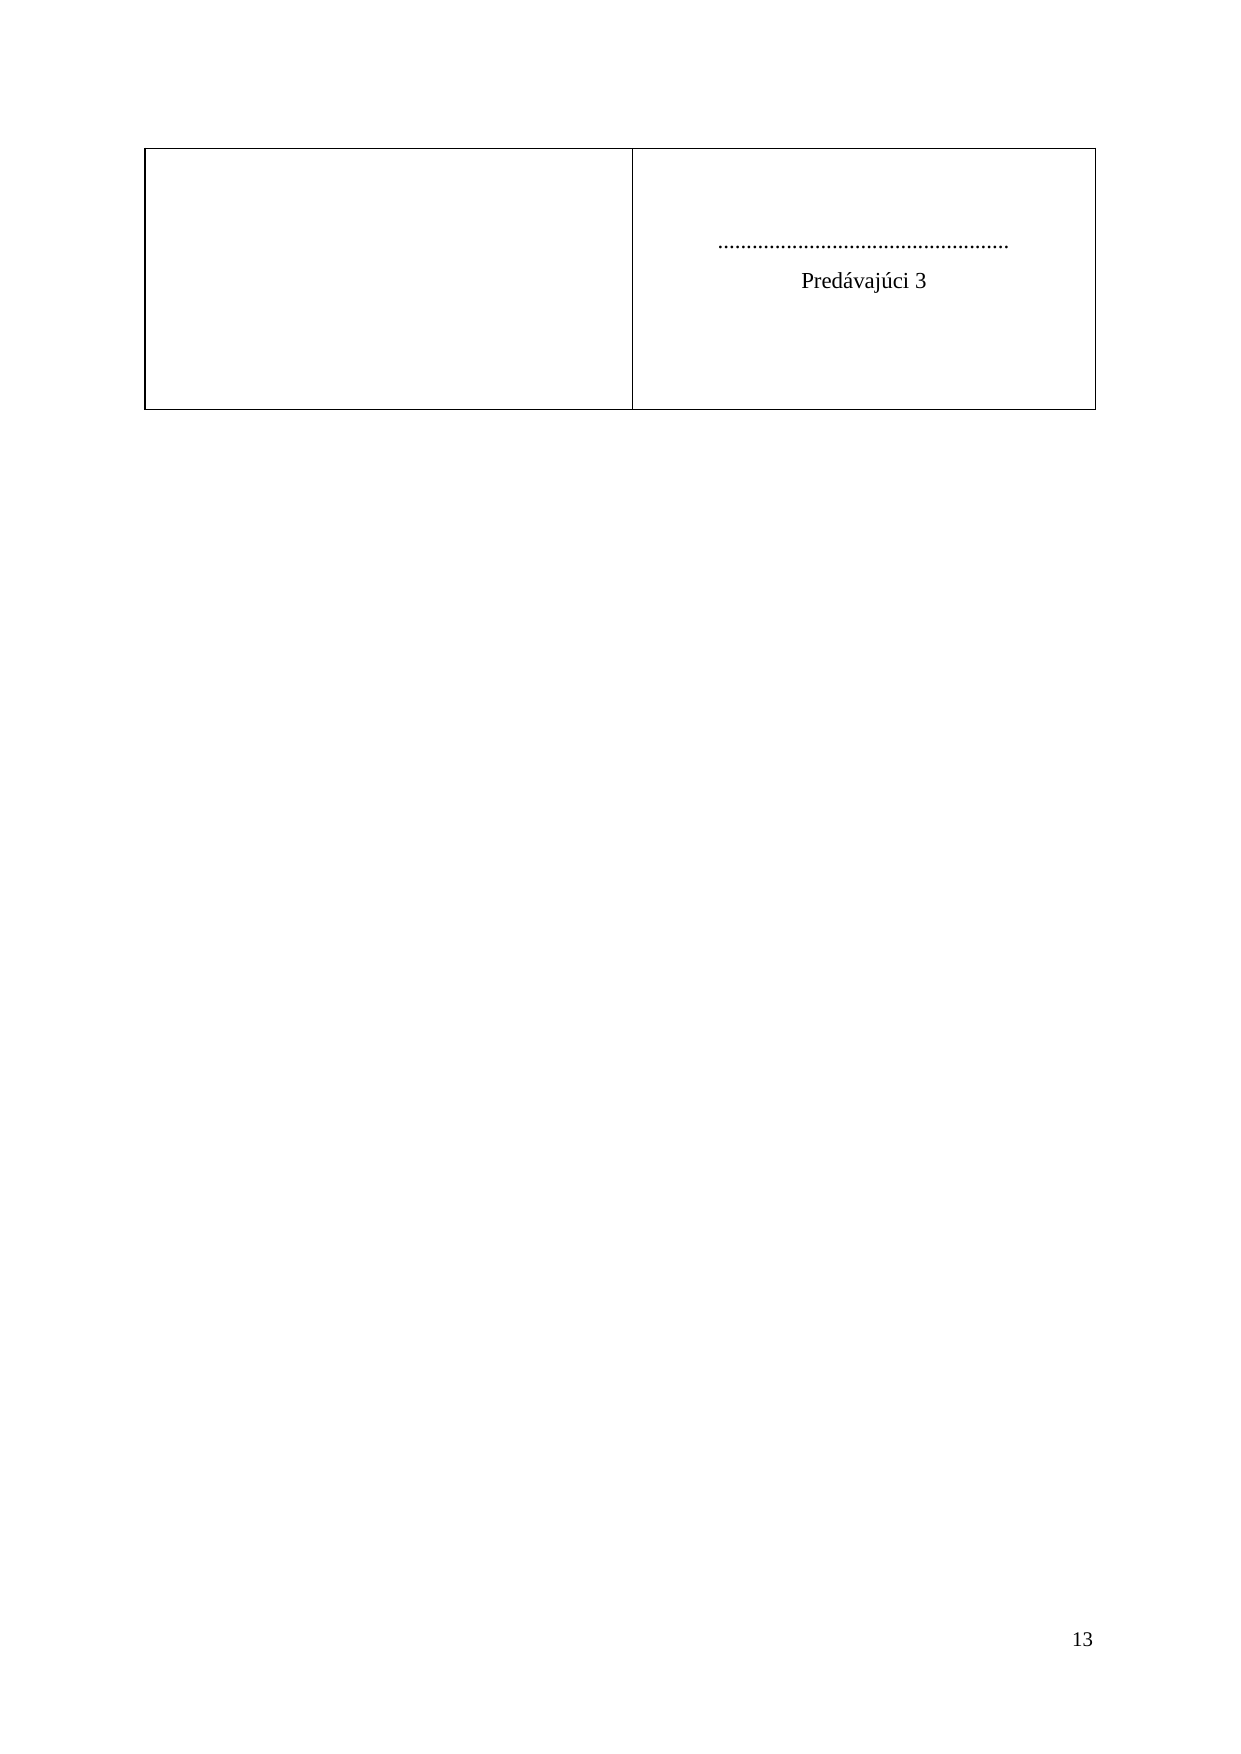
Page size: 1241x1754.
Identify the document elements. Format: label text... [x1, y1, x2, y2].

table_cell ................................................... Predávajúci 3 [633, 149, 1095, 409]
table_cell [146, 149, 632, 409]
